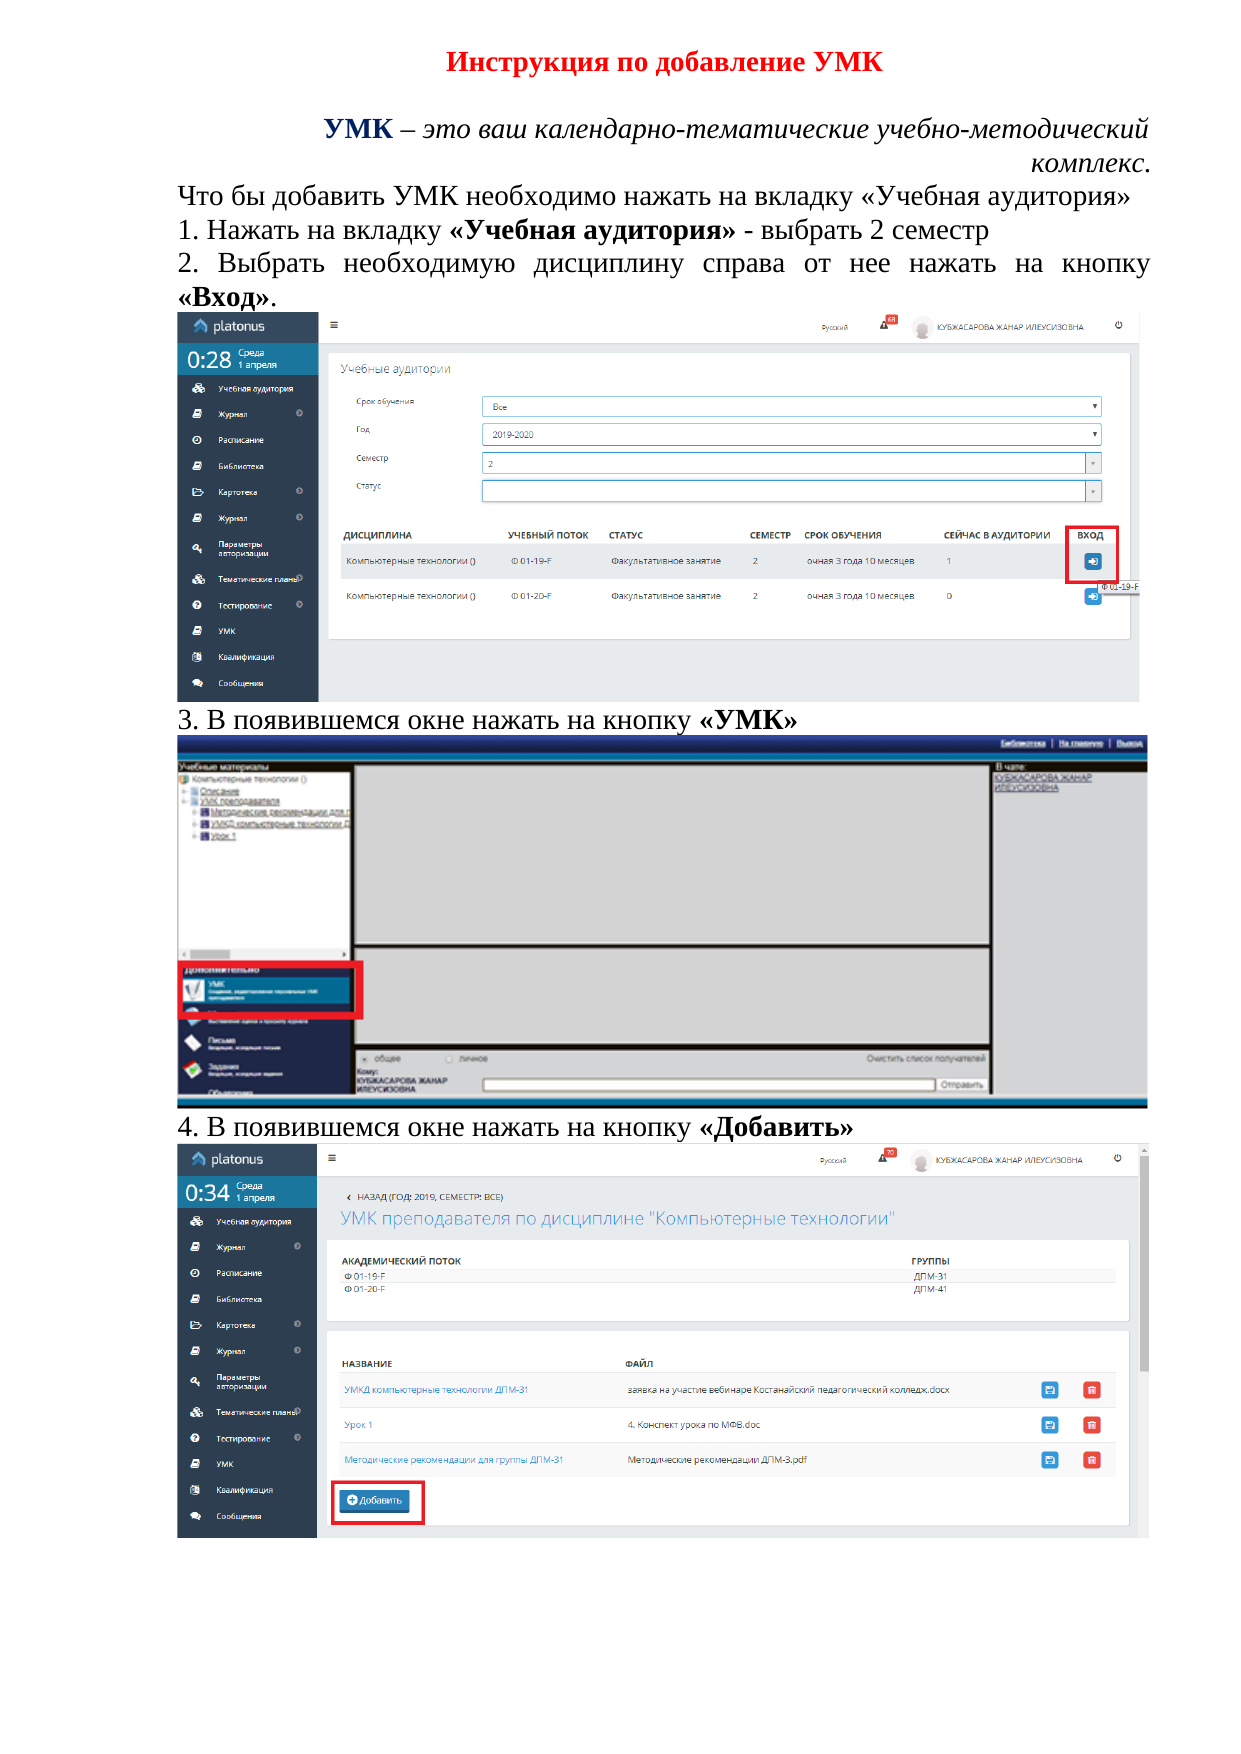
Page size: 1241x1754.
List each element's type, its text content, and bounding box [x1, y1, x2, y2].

text Что бы добавить УМК необходимо нажать на вкладку «Учебная аудитория» [177, 178, 1152, 212]
text 3. В появившемся окне нажать на кнопку «УМК» [177, 702, 1152, 735]
text 4. В появившемся окне нажать на кнопку «Добавить» [177, 1109, 1152, 1142]
text УМК – это ваш календарно-тематические учебно-методический комплекс. [177, 111, 1152, 178]
text 1. Нажать на вкладку «Учебная аудитория» - выбрать 2 семестр [177, 212, 1152, 246]
picture [177, 735, 1148, 754]
picture [177, 760, 1148, 1099]
text 2. Выбрать необходимую дисциплину справа от нее нажать на кнопку «Вход». [177, 246, 1152, 313]
text Инструкция по добавление УМК [177, 44, 1152, 78]
picture [177, 1142, 1149, 1538]
picture [177, 312, 1140, 702]
